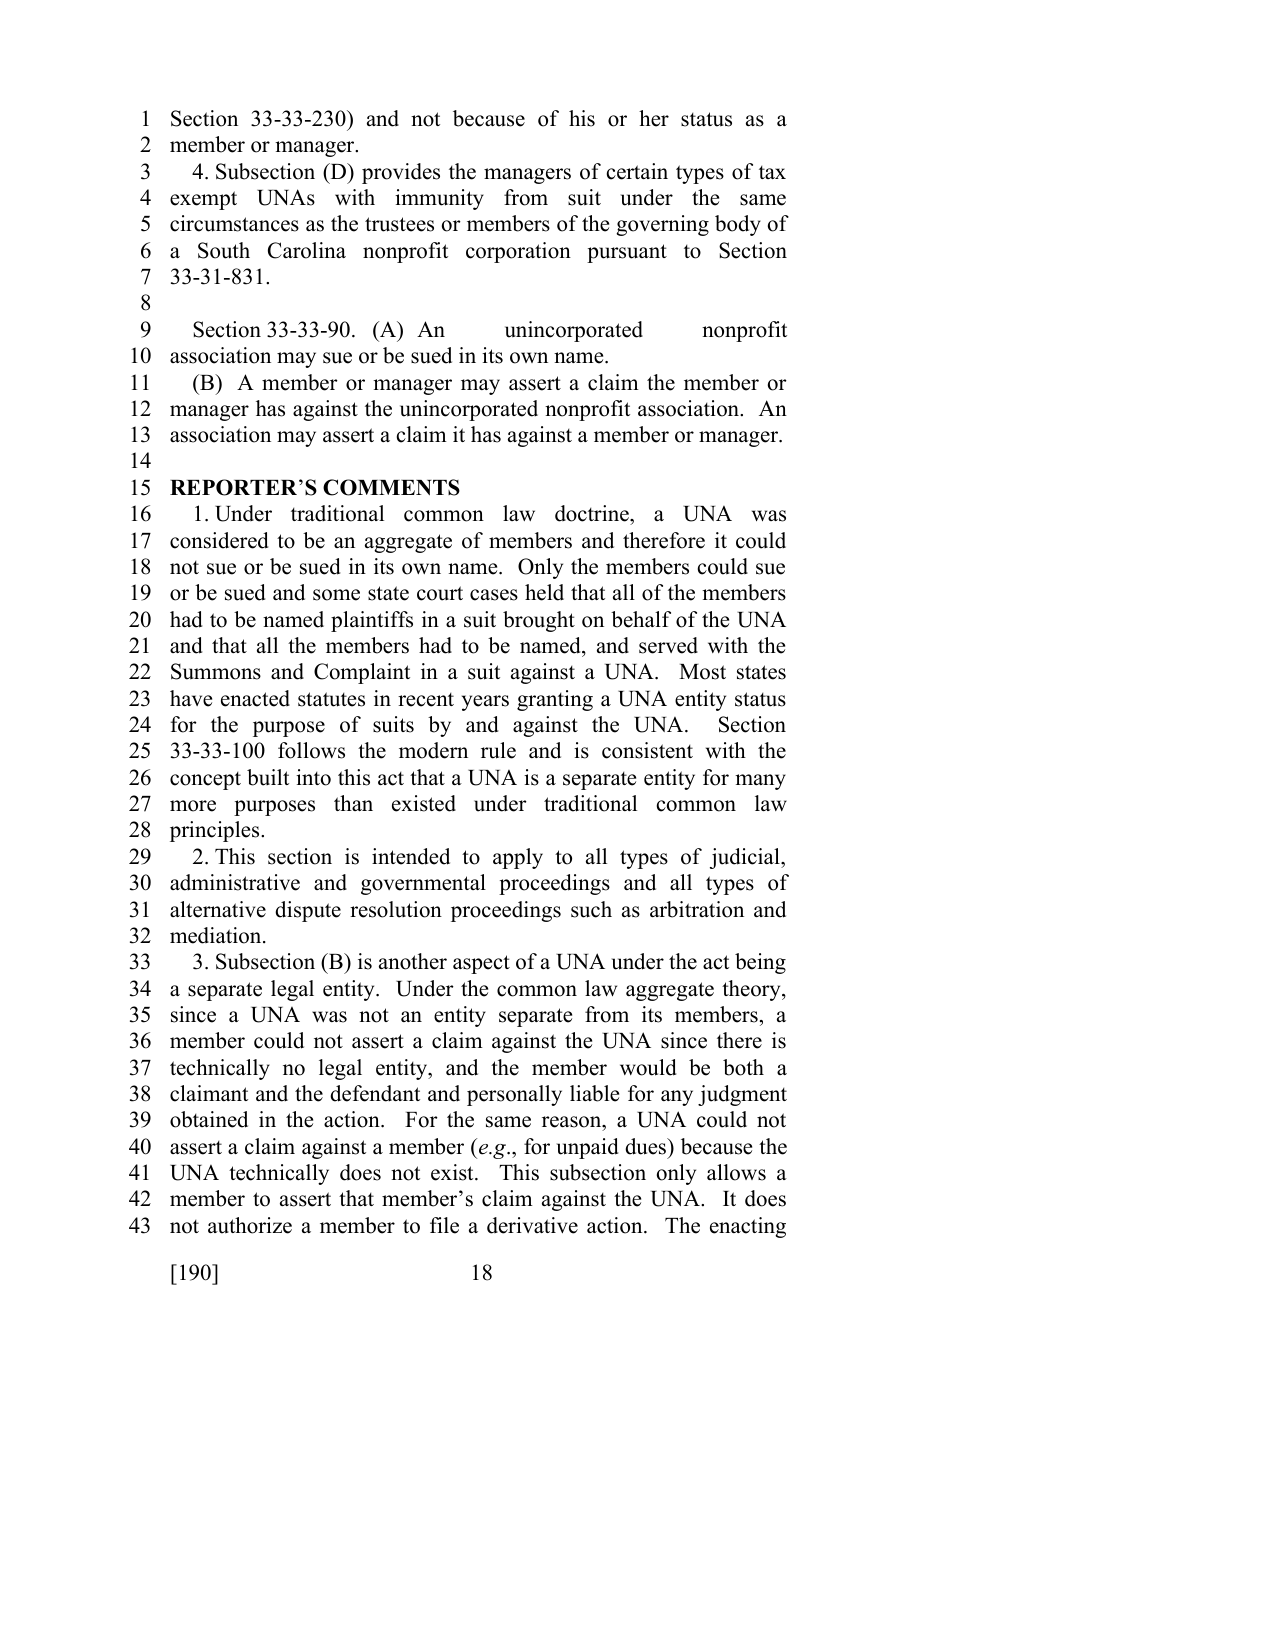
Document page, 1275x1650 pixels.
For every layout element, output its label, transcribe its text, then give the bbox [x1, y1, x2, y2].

text (B) A member or manager may assert a claim the member or manager has against the unincorporated nonprofit association. An association may assert a claim it has against a member or manager. [169, 368, 787, 448]
text 4. Subsection (D) provides the managers of certain types of tax exempt UNAs with immunity from suit under the same circumstances as the trustees or members of the governing body of a South Carolina nonprofit corporation pursuant to Section 33-31-831. [169, 158, 787, 289]
text 2. This section is intended to apply to all types of judicial, administrative and governmental proceedings and all types of alternative dispute resolution proceedings such as arbitration and mediation. [169, 843, 787, 948]
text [169, 948, 787, 1238]
text 1. Under traditional common law doctrine, a UNA was considered to be an aggregate of members and therefore it could not sue or be sued in its own name. Only the members could sue or be sued and some state court cases held that all of the members had to be named plaintiffs in a suit brought on behalf of the UNA and that all the members had to be named, and served with the Summons and Complaint in a suit against a UNA. Most states have enacted statutes in recent years granting a UNA entity status for the purpose of suits by and against the UNA. Section 33-33-100 follows the modern rule and is consistent with the concept built into this act that a UNA is a separate entity for many more purposes than existed under traditional common law principles. [169, 500, 787, 843]
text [169, 105, 787, 158]
text Section 33-33-90. (A) An unincorporated nonprofit association may sue or be sued in its own name. [169, 316, 787, 368]
text REPORTER’S COMMENTS [169, 474, 787, 500]
